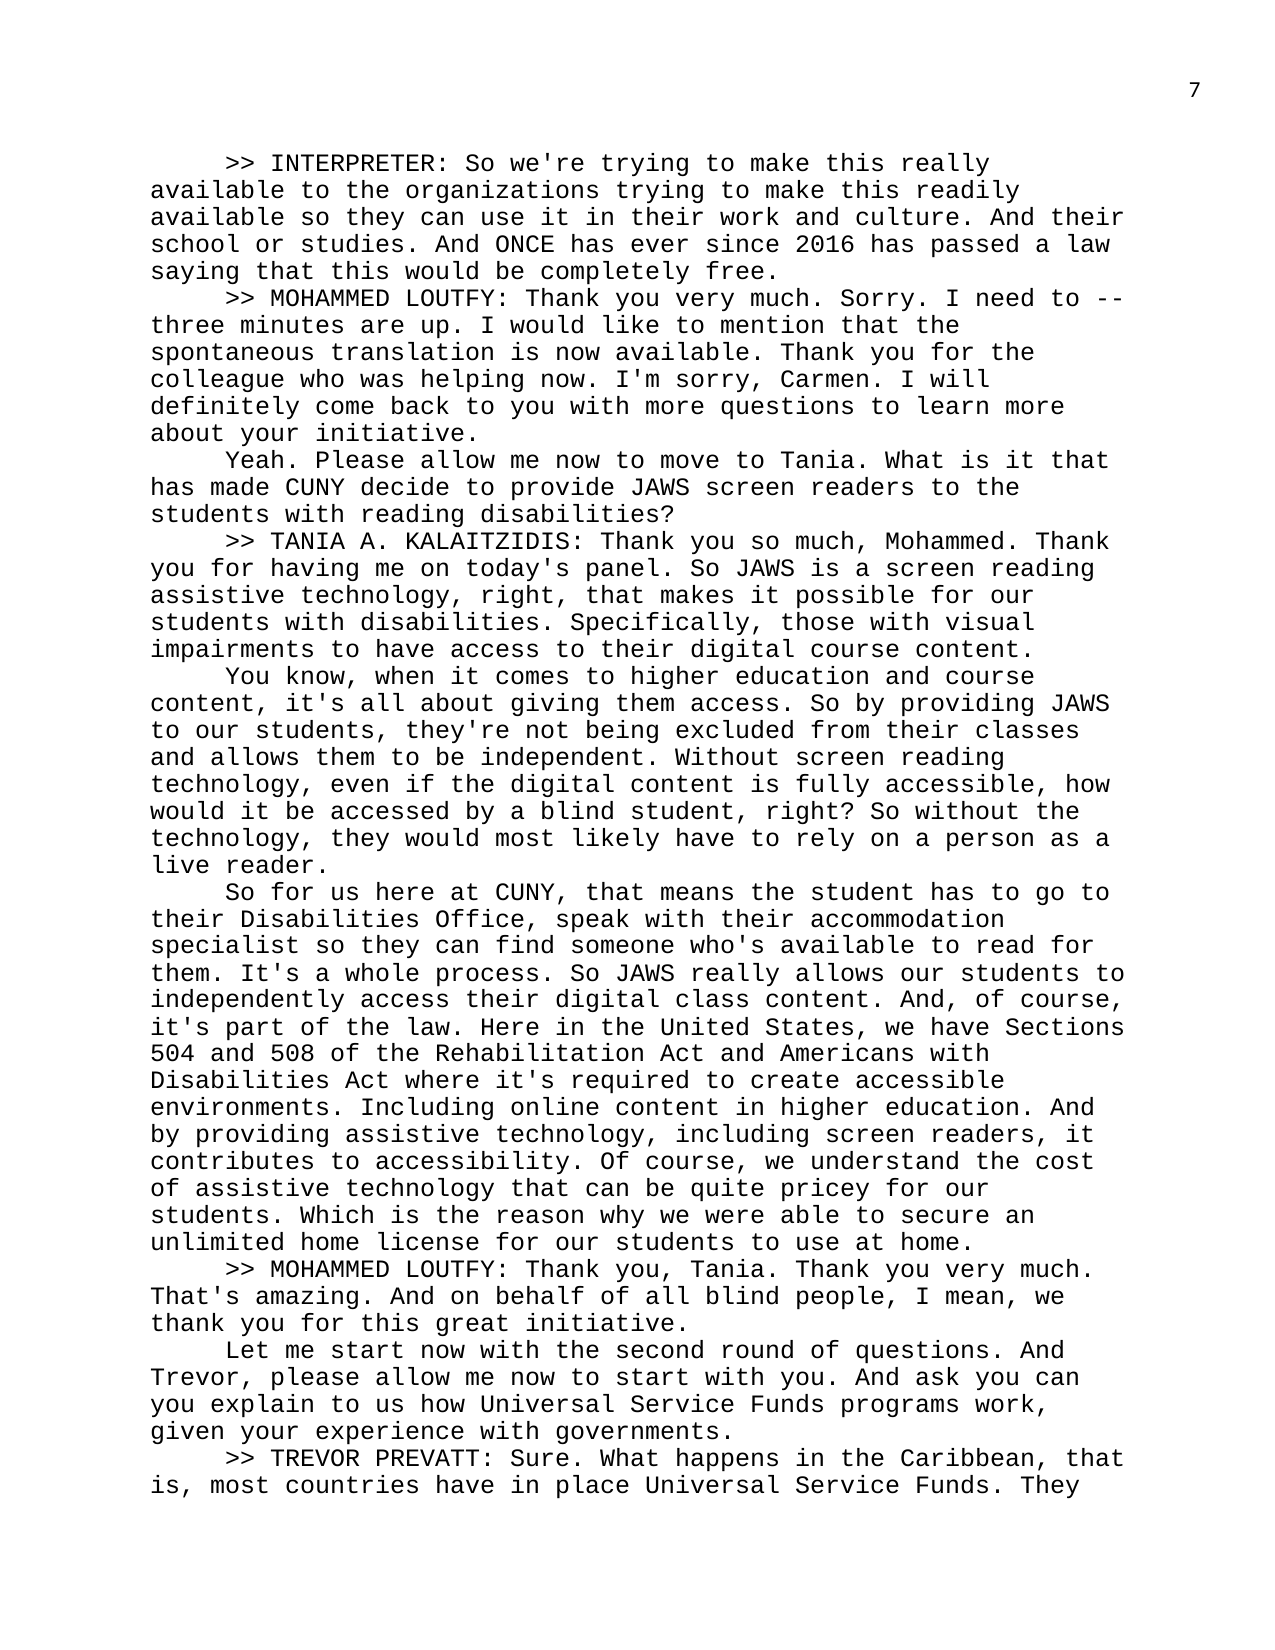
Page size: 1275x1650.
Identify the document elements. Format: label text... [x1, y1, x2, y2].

text Yeah. Please allow me now to move to Tania. What is it that has made CUNY decide to provide JAWS screen readers to the students with reading disabilities? [150, 447, 1125, 528]
text >> MOHAMMED LOUTFY: Thank you, Tania. Thank you very much. That's amazing. And on behalf of all blind people, I mean, we thank you for this great initiative. [150, 1256, 1125, 1337]
text Let me start now with the second round of questions. And Trevor, please allow me now to start with you. And ask you can you explain to us how Universal Service Funds programs work, given your experience with governments. [150, 1337, 1125, 1445]
text So for us here at CUNY, that means the student has to go to their Disabilities Office, speak with their accommodation specialist so they can find someone who's available to read for them. It's a whole process. So JAWS really allows our students to independently access their digital class content. And, of course, it's part of the law. Here in the United States, we have Sections 504 and 508 of the Rehabilitation Act and Americans with Disabilities Act where it's required to create accessible environments. Including online content in higher education. And by providing assistive technology, including screen readers, it contributes to accessibility. Of course, we understand the cost of assistive technology that can be quite pricey for our students. Which is the reason why we were able to secure an unlimited home license for our students to use at home. [150, 878, 1125, 1256]
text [150, 1445, 1125, 1499]
text >> MOHAMMED LOUTFY: Thank you very much. Sorry. I need to -- three minutes are up. I would like to mention that the spontaneous translation is now available. Thank you for the colleague who was helping now. I'm sorry, Carmen. I will definitely come back to you with more questions to learn more about your initiative. [150, 285, 1125, 447]
text >> INTERPRETER: So we're trying to make this really available to the organizations trying to make this readily available so they can use it in their work and culture. And their school or studies. And ONCE has ever since 2016 has passed a law saying that this would be completely free. [150, 150, 1125, 285]
text You know, when it comes to higher education and course content, it's all about giving them access. So by providing JAWS to our students, they're not being excluded from their classes and allows them to be independent. Without screen reading technology, even if the digital content is fully accessible, how would it be accessed by a blind student, right? So without the technology, they would most likely have to rely on a person as a live reader. [150, 663, 1125, 878]
text >> TANIA A. KALAITZIDIS: Thank you so much, Mohammed. Thank you for having me on today's panel. So JAWS is a screen reading assistive technology, right, that makes it possible for our students with disabilities. Specifically, those with visual impairments to have access to their digital course content. [150, 528, 1125, 663]
